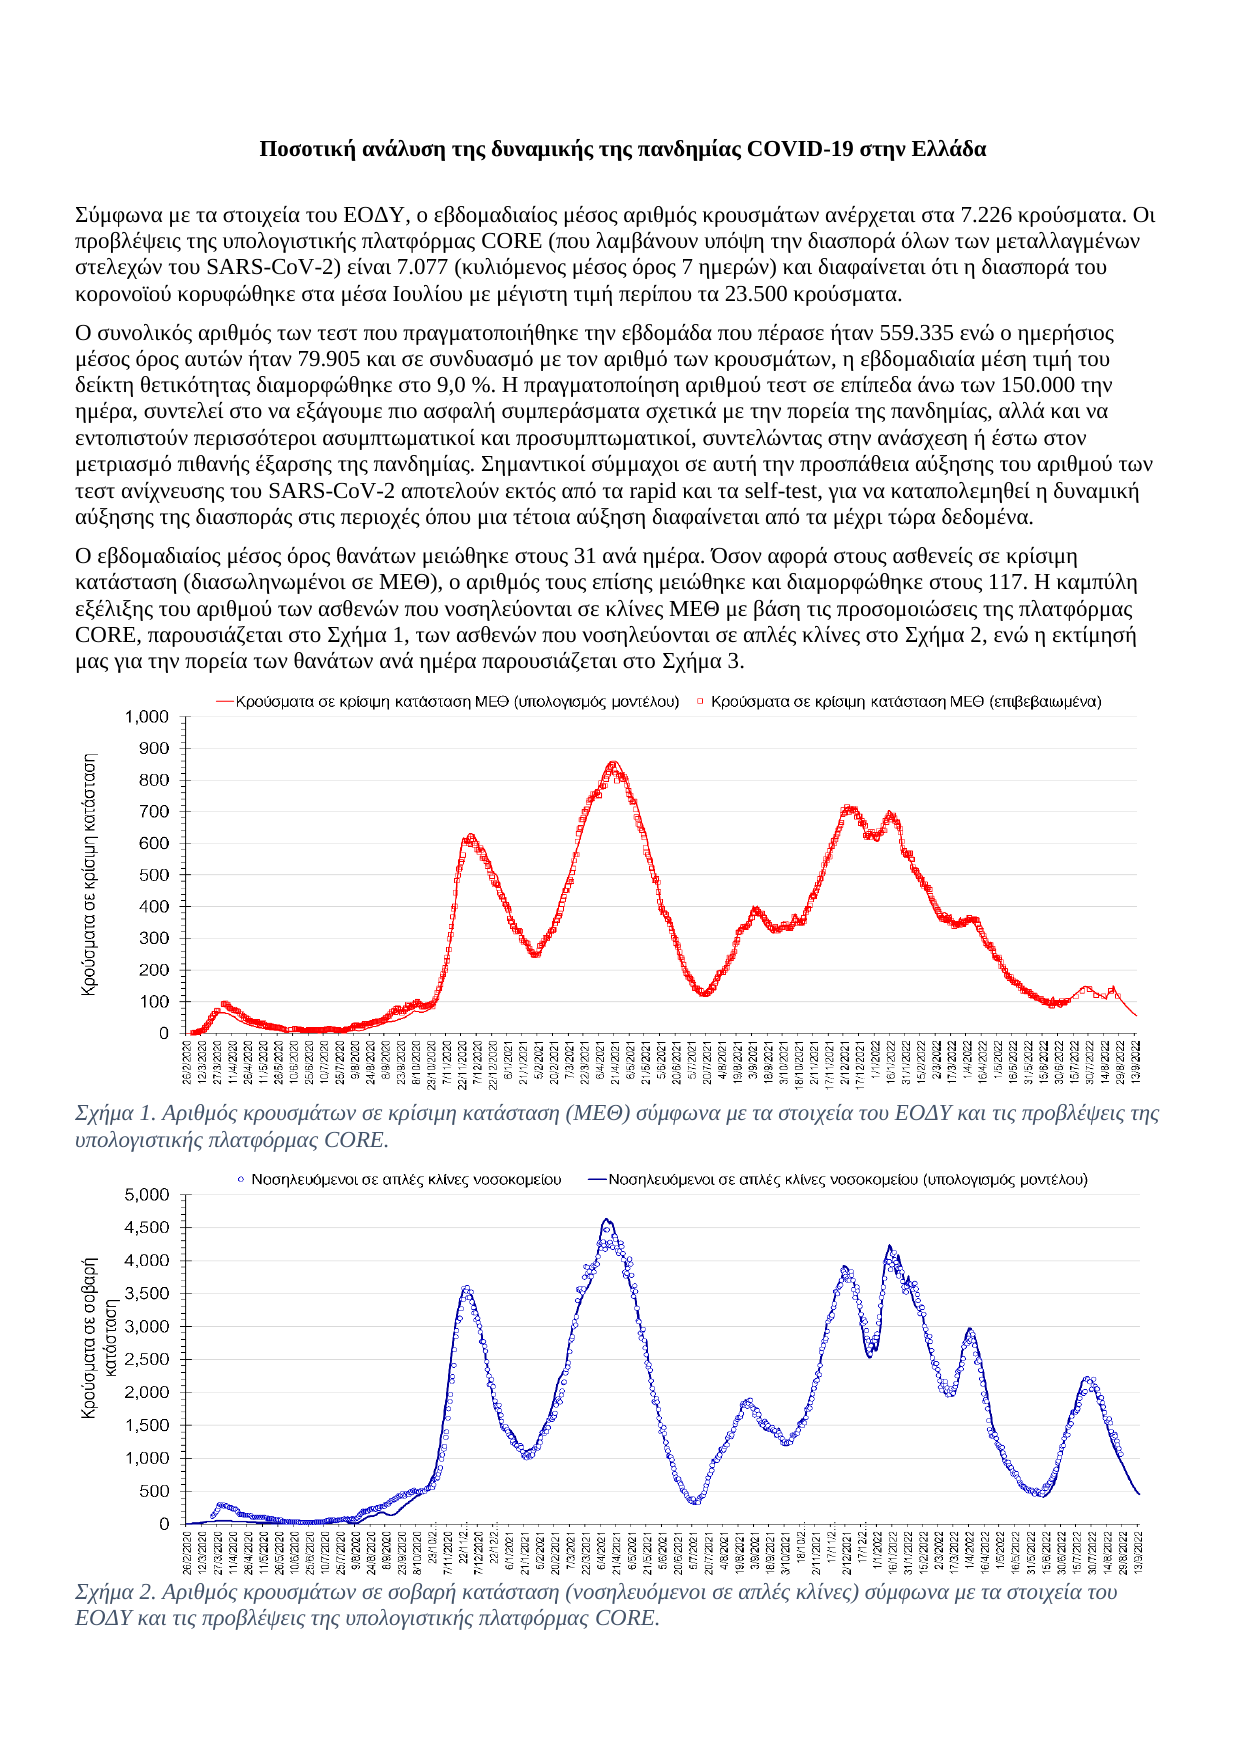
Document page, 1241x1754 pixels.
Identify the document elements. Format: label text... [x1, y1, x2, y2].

text Ο συνολικός αριθμός των τεστ που πραγματοποιήθηκε την εβδομάδα που πέρασε ήταν 559.335 ενώ ο ημερήσιος μέσος όρος αυτών ήταν 79.905 και σε συνδυασμό με τον αριθμό των κρουσμάτων, η εβδομαδιαία μέση τιμή του δείκτη θετικότητας διαμορφώθηκε στο 9,0 %. Η πραγματοποίηση αριθμού τεστ σε επίπεδα άνω των 150.000 την ημέρα, συντελεί στο να εξάγουμε πιο ασφαλή συμπεράσματα σχετικά με την πορεία της πανδημίας, αλλά και να εντοπιστούν περισσότεροι ασυμπτωματικοί και προσυμπτωματικοί, συντελώντας στην ανάσχεση ή έστω στον μετριασμό πιθανής έξαρσης της πανδημίας. Σημαντικοί σύμμαχοι σε αυτή την προσπάθεια αύξησης του αριθμού των τεστ ανίχνευσης του SARS-CoV-2 αποτελούν εκτός από τα rapid και τα self-test, για να καταπολεμηθεί η δυναμική αύξησης της διασποράς στις περιοχές όπου μια τέτοια αύξηση διαφαίνεται από τα μέχρι τώρα δεδομένα. [75, 318, 1165, 529]
text Ποσοτική ανάλυση της δυναμικής της πανδημίας COVID-19 στην Ελλάδα [75, 135, 1165, 188]
text Ο εβδομαδιαίος μέσος όρος θανάτων μειώθηκε στους 31 ανά ημέρα. Όσον αφορά στους ασθενείς σε κρίσιμη κατάσταση (διασωληνωμένοι σε ΜΕΘ), ο αριθμός τους επίσης μειώθηκε και διαμορφώθηκε στους 117. Η καμπύλη εξέλιξης του αριθμού των ασθενών που νοσηλεύονται σε κλίνες ΜΕΘ με βάση τις προσομοιώσεις της πλατφόρμας CORE, παρουσιάζεται στο Σχήμα 1, των ασθενών που νοσηλεύονται σε απλές κλίνες στο Σχήμα 2, ενώ η εκτίμησή μας για την πορεία των θανάτων ανά ημέρα παρουσιάζεται στο Σχήμα 3. [75, 542, 1165, 674]
picture [75, 686, 1155, 1100]
picture [75, 1164, 1158, 1578]
text Σύμφωνα με τα στοιχεία του ΕΟΔΥ, ο εβδομαδιαίος μέσος αριθμός κρουσμάτων ανέρχεται στα 7.226 κρούσματα. Οι προβλέψεις της υπολογιστικής πλατφόρμας CORE (που λαμβάνουν υπόψη την διασπορά όλων των μεταλλαγμένων στελεχών του SARS-CoV-2) είναι 7.077 (κυλιόμενος μέσος όρος 7 ημερών) και διαφαίνεται ότι η διασπορά του κορονοϊού κορυφώθηκε στα μέσα Ιουλίου με μέγιστη τιμή περίπου τα 23.500 κρούσματα. [75, 201, 1165, 306]
text Σχήμα 1. Αριθμός κρουσμάτων σε κρίσιμη κατάσταση (ΜΕΘ) σύμφωνα με τα στοιχεία του ΕΟΔΥ και τις προβλέψεις της υπολογιστικής πλατφόρμας CORE. [75, 1099, 1165, 1152]
text Σχήμα 2. Αριθμός κρουσμάτων σε σοβαρή κατάσταση (νοσηλευόμενοι σε απλές κλίνες) σύμφωνα με τα στοιχεία του ΕΟΔΥ και τις προβλέψεις της υπολογιστικής πλατφόρμας CORE. [75, 1578, 1165, 1631]
